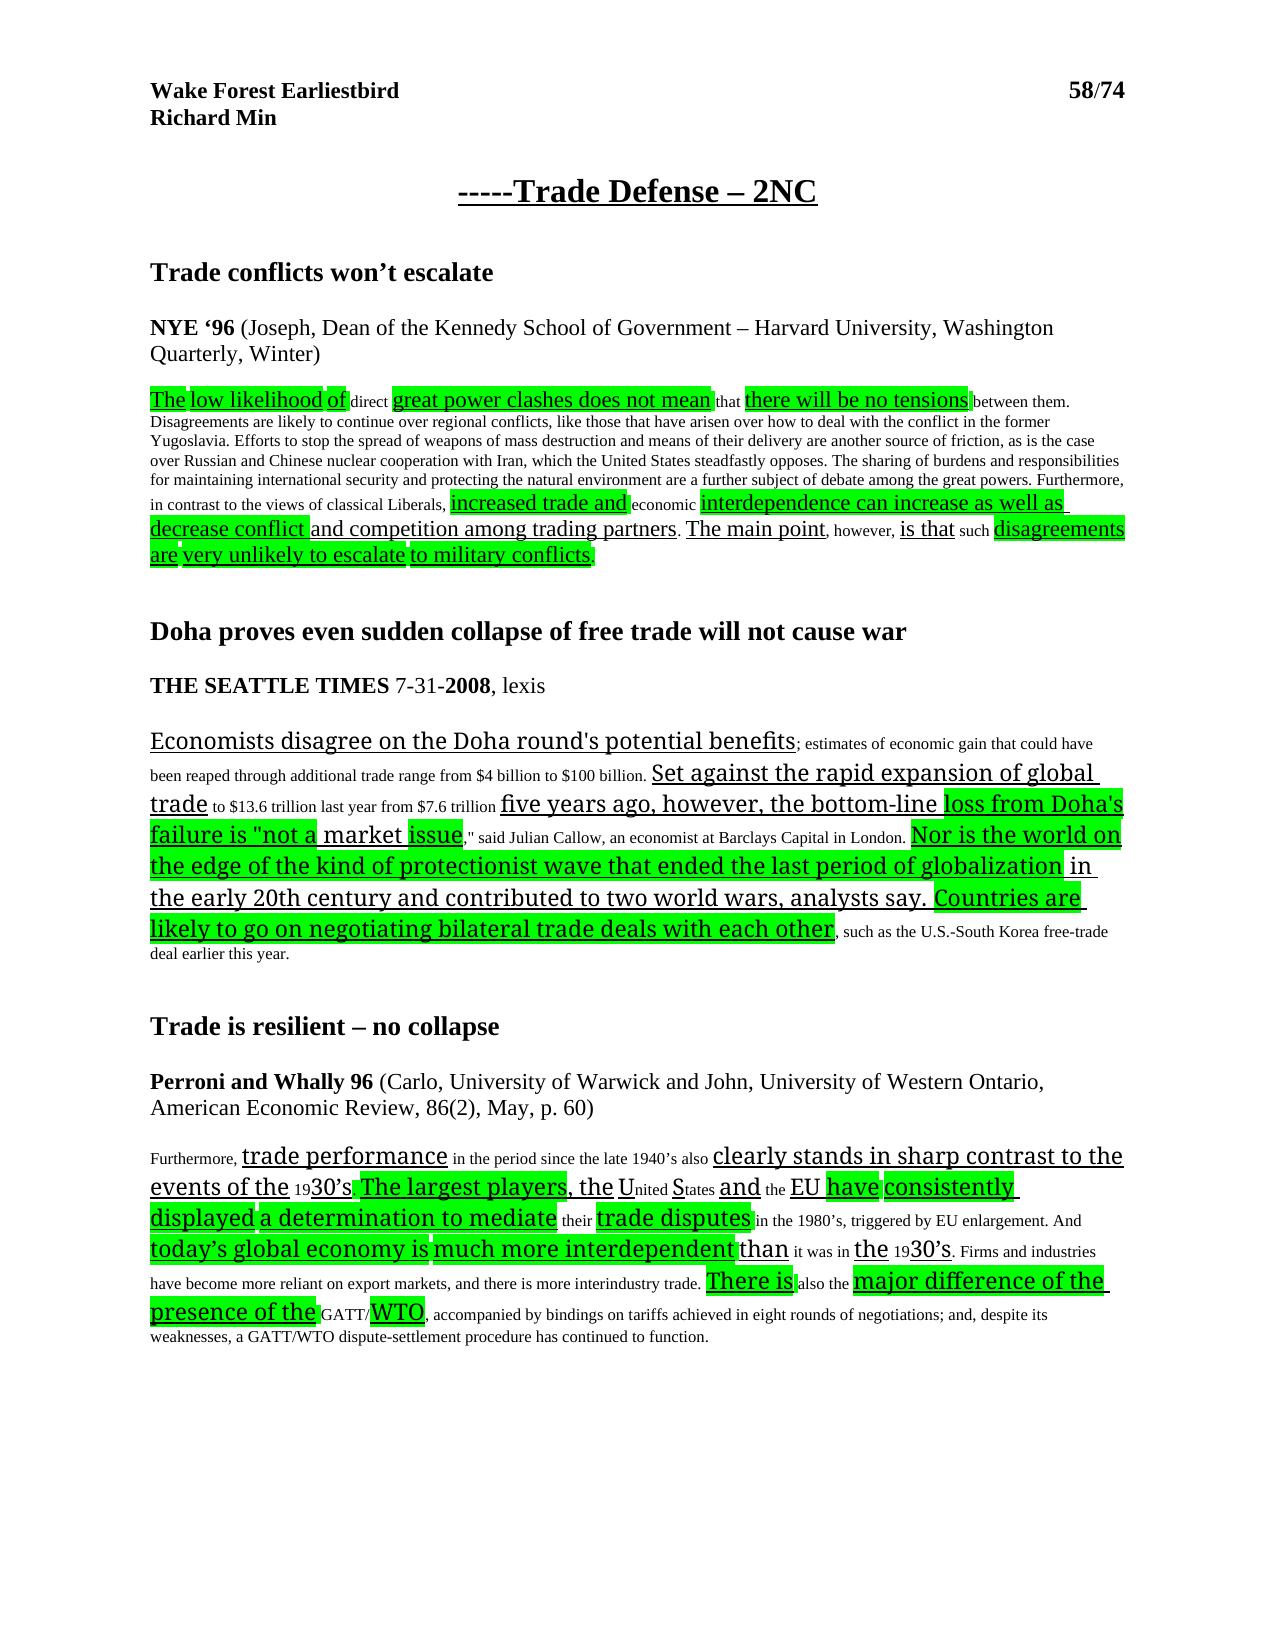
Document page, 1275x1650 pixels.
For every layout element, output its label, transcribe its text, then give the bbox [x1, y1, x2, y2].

text Furthermore, trade performance in the period since the late 1940’s also clearly stands in sharp contrast to the events of the 1930’s. The largest players, the United States and the EU have consistently displayed a determination to mediate their trade disputes in the 1980’s, triggered by EU enlargement. And today’s global economy is much more interdependent than it was in the 1930’s. Firms and industries have become more reliant on export markets, and there is more interindustry trade. There is also the major difference of the presence of the GATT/WTO, accompanied by bindings on tariffs achieved in eight rounds of negotiations; and, despite its weaknesses, a GATT/WTO dispute-settlement procedure has continued to function. [150, 1140, 1125, 1346]
subtitle Trade is resilient – no collapse [150, 1010, 1125, 1041]
subtitle -----Trade Defense – 2NC [150, 171, 1125, 209]
text Economists disagree on the Doha round's potential benefits; estimates of economic gain that could have been reaped through additional trade range from $4 billion to $100 billion. Set against the rapid expansion of global trade to $13.6 trillion last year from $7.6 trillion five years ago, however, the bottom-line loss from Doha's failure is "not a market issue," said Julian Callow, an economist at Barclays Capital in London. Nor is the world on the edge of the kind of protectionist wave that ended the last period of globalization in the early 20th century and contributed to two world wars, analysts say. Countries are likely to go on negotiating bilateral trade deals with each other, such as the U.S.-South Korea free-trade deal earlier this year. [150, 725, 1125, 963]
text The low likelihood of direct great power clashes does not mean that there will be no tensions between them. Disagreements are likely to continue over regional conflicts, like those that have arisen over how to deal with the conflict in the former . Efforts to stop the spread of weapons of mass destruction and means of their delivery are another source of friction, as is the case over Russian and Chinese nuclear cooperation with , which the steadfastly opposes. The sharing of burdens and responsibilities for maintaining international security and protecting the natural environment are a further subject of debate among the great powers. Furthermore, in contrast to the views of classical Liberals, increased trade and economic interdependence can increase as well as decrease conflict and competition among trading partners. The main point, however, is that such disagreements are very unlikely to escalate to military conflicts. [150, 386, 1125, 568]
subtitle Trade conflicts won’t escalate [150, 256, 1125, 287]
subtitle Doha proves even sudden collapse of free trade will not cause war [150, 615, 1125, 646]
text NYE ‘96 (Joseph, Dean of the Kennedy School of Government – Harvard University, Washington Quarterly, Winter) [150, 314, 1125, 367]
text Perroni and Whally 96 (Carlo, University of Warwick and John, University of Western Ontario, American Economic Review, 86(2), May, p. 60) [150, 1068, 1125, 1121]
text THE SEATTLE TIMES 7-31-2008, lexis [150, 672, 1125, 699]
